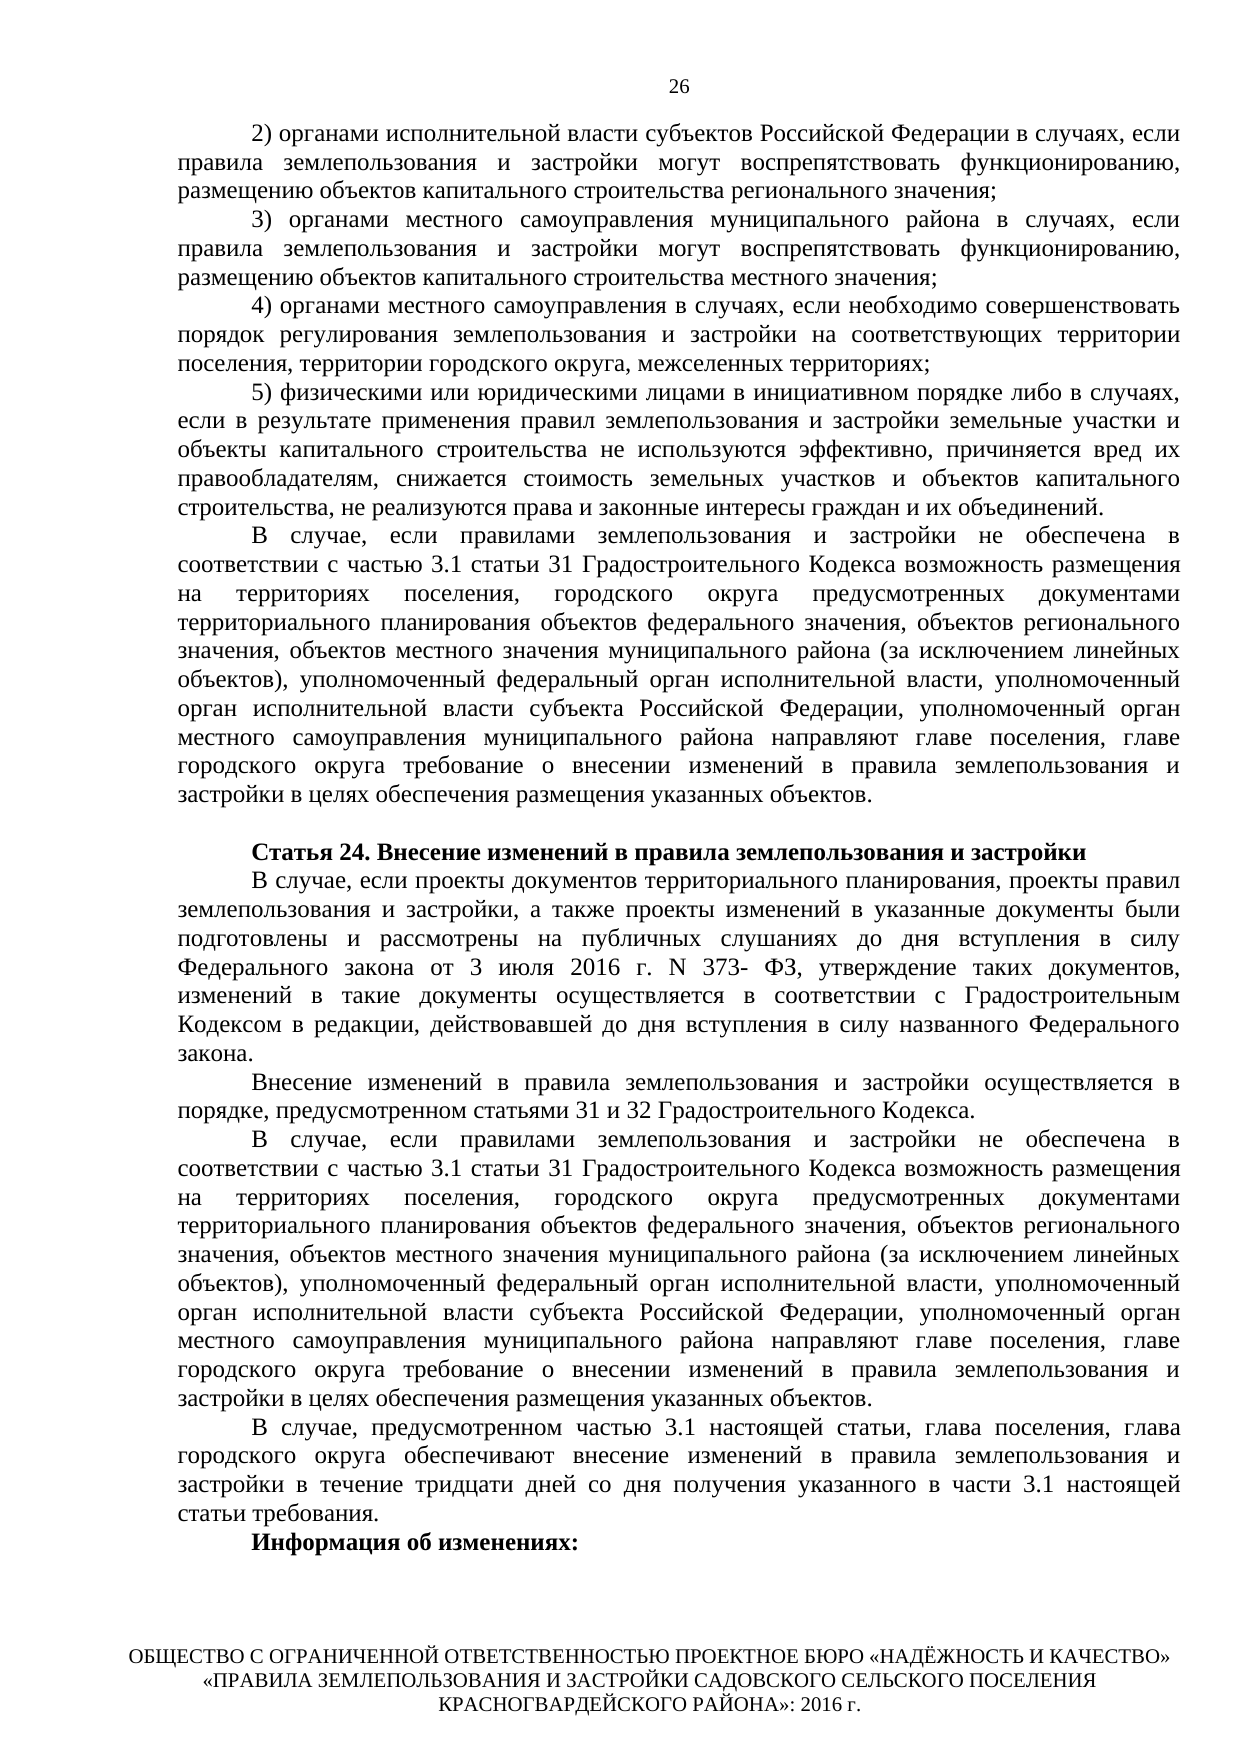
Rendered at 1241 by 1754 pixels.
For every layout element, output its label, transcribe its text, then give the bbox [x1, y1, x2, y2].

text Внесение изменений в правила землепользования и застройки осуществляется в порядке, предусмотренном статьями 31 и 32 Градостроительного Кодекса. [177, 1067, 1181, 1124]
text Информация об изменениях: [177, 1527, 1181, 1556]
text В случае, если правилами землепользования и застройки не обеспечена в соответствии с частью 3.1 статьи 31 Градостроительного Кодекса возможность размещения на территориях поселения, городского округа предусмотренных документами территориального планирования объектов федерального значения, объектов регионального значения, объектов местного значения муниципального района (за исключением линейных объектов), уполномоченный федеральный орган исполнительной власти, уполномоченный орган исполнительной власти субъекта Российской Федерации, уполномоченный орган местного самоуправления муниципального района направляют главе поселения, главе городского округа требование о внесении изменений в правила землепользования и застройки в целях обеспечения размещения указанных объектов. [177, 521, 1181, 808]
text 3) органами местного самоуправления муниципального района в случаях, если правила землепользования и застройки могут воспрепятствовать функционированию, размещению объектов капитального строительства местного значения; [177, 204, 1181, 291]
text В случае, если правилами землепользования и застройки не обеспечена в соответствии с частью 3.1 статьи 31 Градостроительного Кодекса возможность размещения на территориях поселения, городского округа предусмотренных документами территориального планирования объектов федерального значения, объектов регионального значения, объектов местного значения муниципального района (за исключением линейных объектов), уполномоченный федеральный орган исполнительной власти, уполномоченный орган исполнительной власти субъекта Российской Федерации, уполномоченный орган местного самоуправления муниципального района направляют главе поселения, главе городского округа требование о внесении изменений в правила землепользования и застройки в целях обеспечения размещения указанных объектов. [177, 1124, 1181, 1412]
text Статья 24. Внесение изменений в правила землепользования и застройки [177, 837, 1181, 866]
text В случае, предусмотренном частью 3.1 настоящей статьи, глава поселения, глава городского округа обеспечивают внесение изменений в правила землепользования и застройки в течение тридцати дней со дня получения указанного в части 3.1 настоящей статьи требования. [177, 1412, 1181, 1527]
text В случае, если проекты документов территориального планирования, проекты правил землепользования и застройки, а также проекты изменений в указанные документы были подготовлены и рассмотрены на публичных слушаниях до дня вступления в силу Федерального закона от 3 июля 2016 г. N 373- ФЗ, утверждение таких документов, изменений в такие документы осуществляется в соответствии с Градостроительным Кодексом в редакции, действовавшей до дня вступления в силу названного Федерального закона. [177, 866, 1181, 1067]
text 2) органами исполнительной власти субъектов Российской Федерации в случаях, если правила землепользования и застройки могут воспрепятствовать функционированию, размещению объектов капитального строительства регионального значения; [177, 118, 1181, 204]
text 4) органами местного самоуправления в случаях, если необходимо совершенствовать порядок регулирования землепользования и застройки на соответствующих территории поселения, территории городского округа, межселенных территориях; [177, 291, 1181, 377]
text 5) физическими или юридическими лицами в инициативном порядке либо в случаях, если в результате применения правил землепользования и застройки земельные участки и объекты капитального строительства не используются эффективно, причиняется вред их правообладателям, снижается стоимость земельных участков и объектов капитального строительства, не реализуются права и законные интересы граждан и их объединений. [177, 377, 1181, 521]
